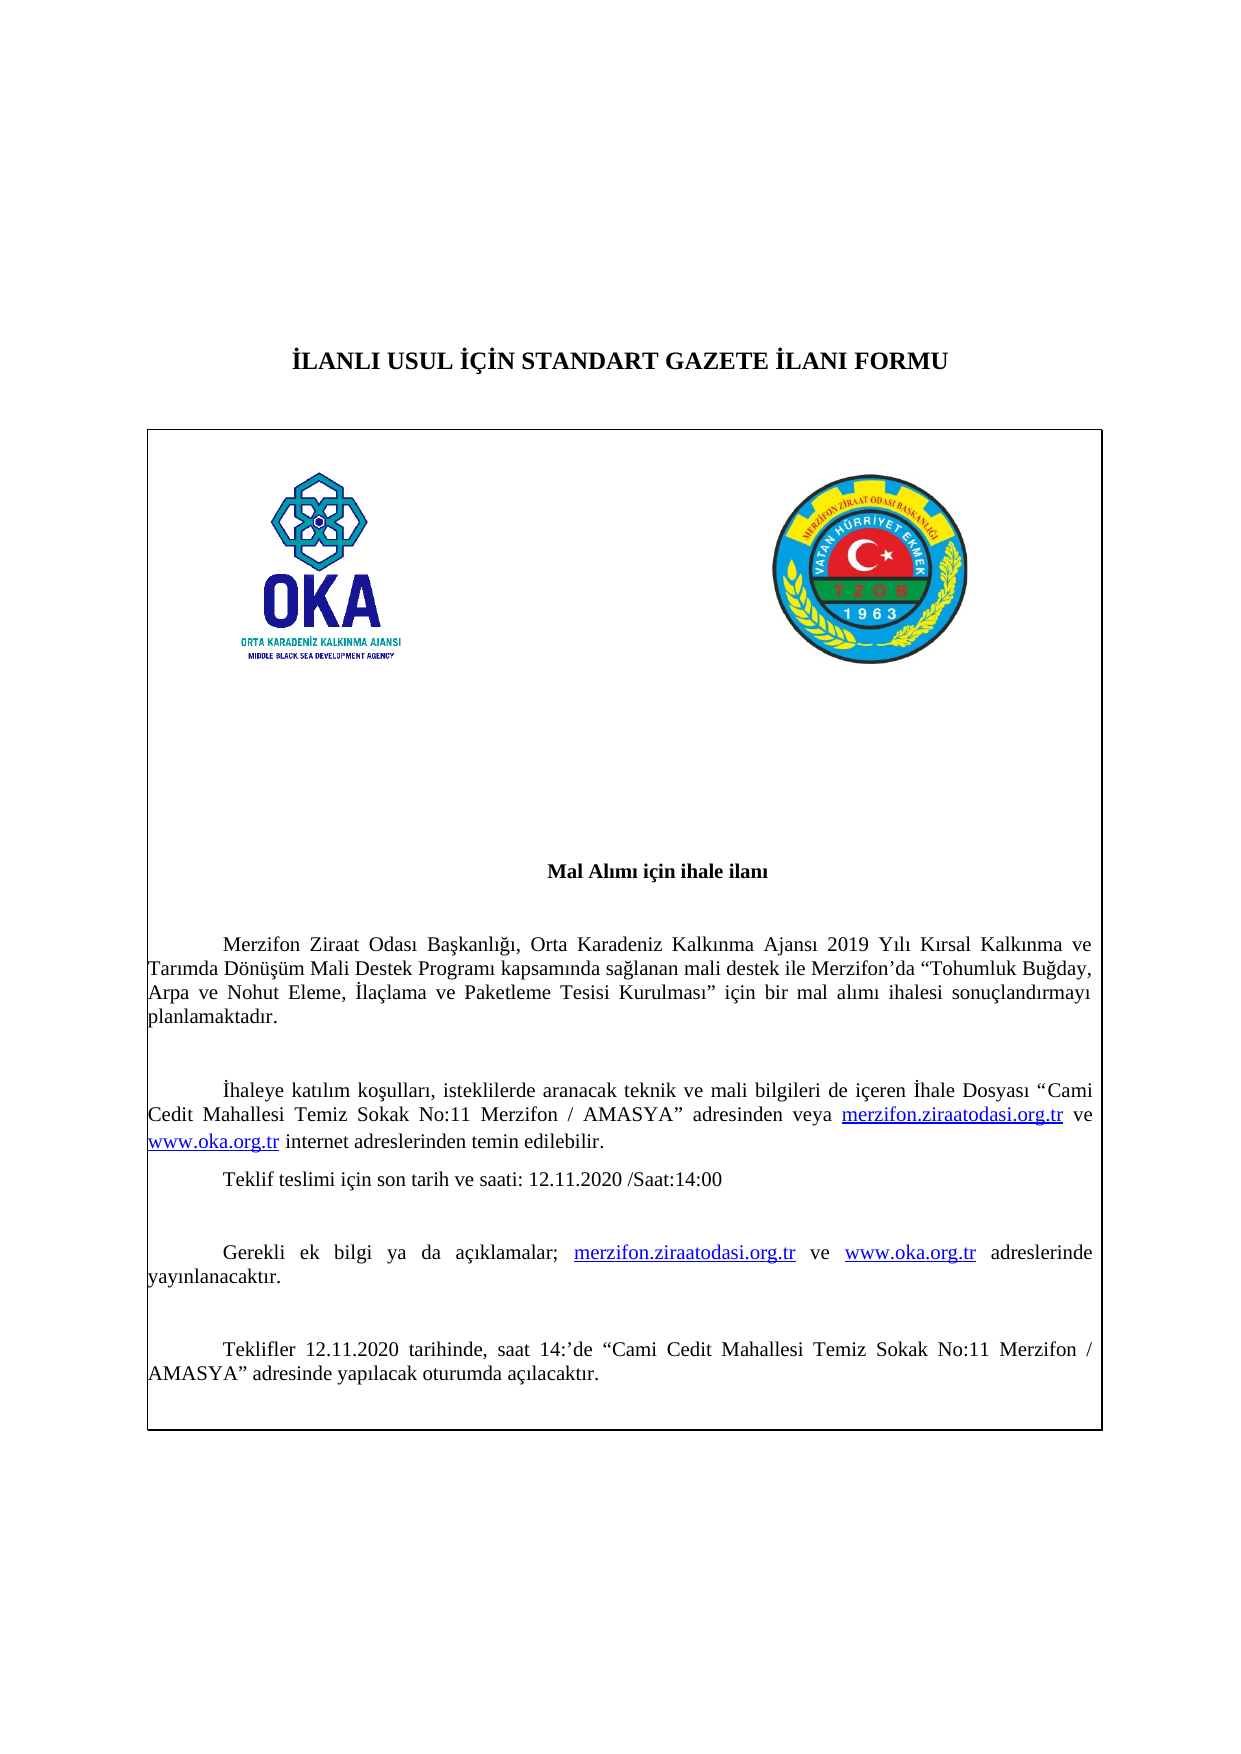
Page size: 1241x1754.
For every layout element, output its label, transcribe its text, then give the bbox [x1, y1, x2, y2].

subtitle İLANLI USUL İÇİN STANDART GAZETE İLANI FORMU [148, 346, 1093, 375]
picture [222, 468, 418, 664]
text Teklifler 12.11.2020 tarihinde, saat 14:’de “Cami Cedit Mahallesi Temiz Sokak No:11 Merzifon / AMASYA” adresinde yapılacak oturumda açılacaktır. [148, 1334, 1101, 1385]
text Mal Alımı için ihale ilanı [148, 856, 1101, 883]
text Gerekli ek bilgi ya da açıklamalar; merzifon.ziraatodasi.org.tr ve www.oka.org.tr adreslerinde yayınlanacaktır. [148, 1237, 1101, 1288]
picture [772, 474, 968, 664]
text İhaleye katılım koşulları, isteklilerde aranacak teknik ve mali bilgileri de içeren İhale Dosyası “Cami Cedit Mahallesi Temiz Sokak No:11 Merzifon / AMASYA” adresinden veya merzifon.ziraatodasi.org.tr ve www.oka.org.tr internet adreslerinden temin edilebilir. [148, 1074, 1101, 1154]
text Merzifon Ziraat Odası Başkanlığı, Orta Karadeniz Kalkınma Ajansı 2019 Yılı Kırsal Kalkınma ve Tarımda Dönüşüm Mali Destek Programı kapsamında sağlanan mali destek ile Merzifon’da “Tohumluk Buğday, Arpa ve Nohut Eleme, İlaçlama ve Paketleme Tesisi Kurulması” için bir mal alımı ihalesi sonuçlandırmayı planlamaktadır. [148, 929, 1101, 1028]
text Teklif teslimi için son tarih ve saati: 12.11.2020 /Saat:14:00 [148, 1164, 1101, 1191]
